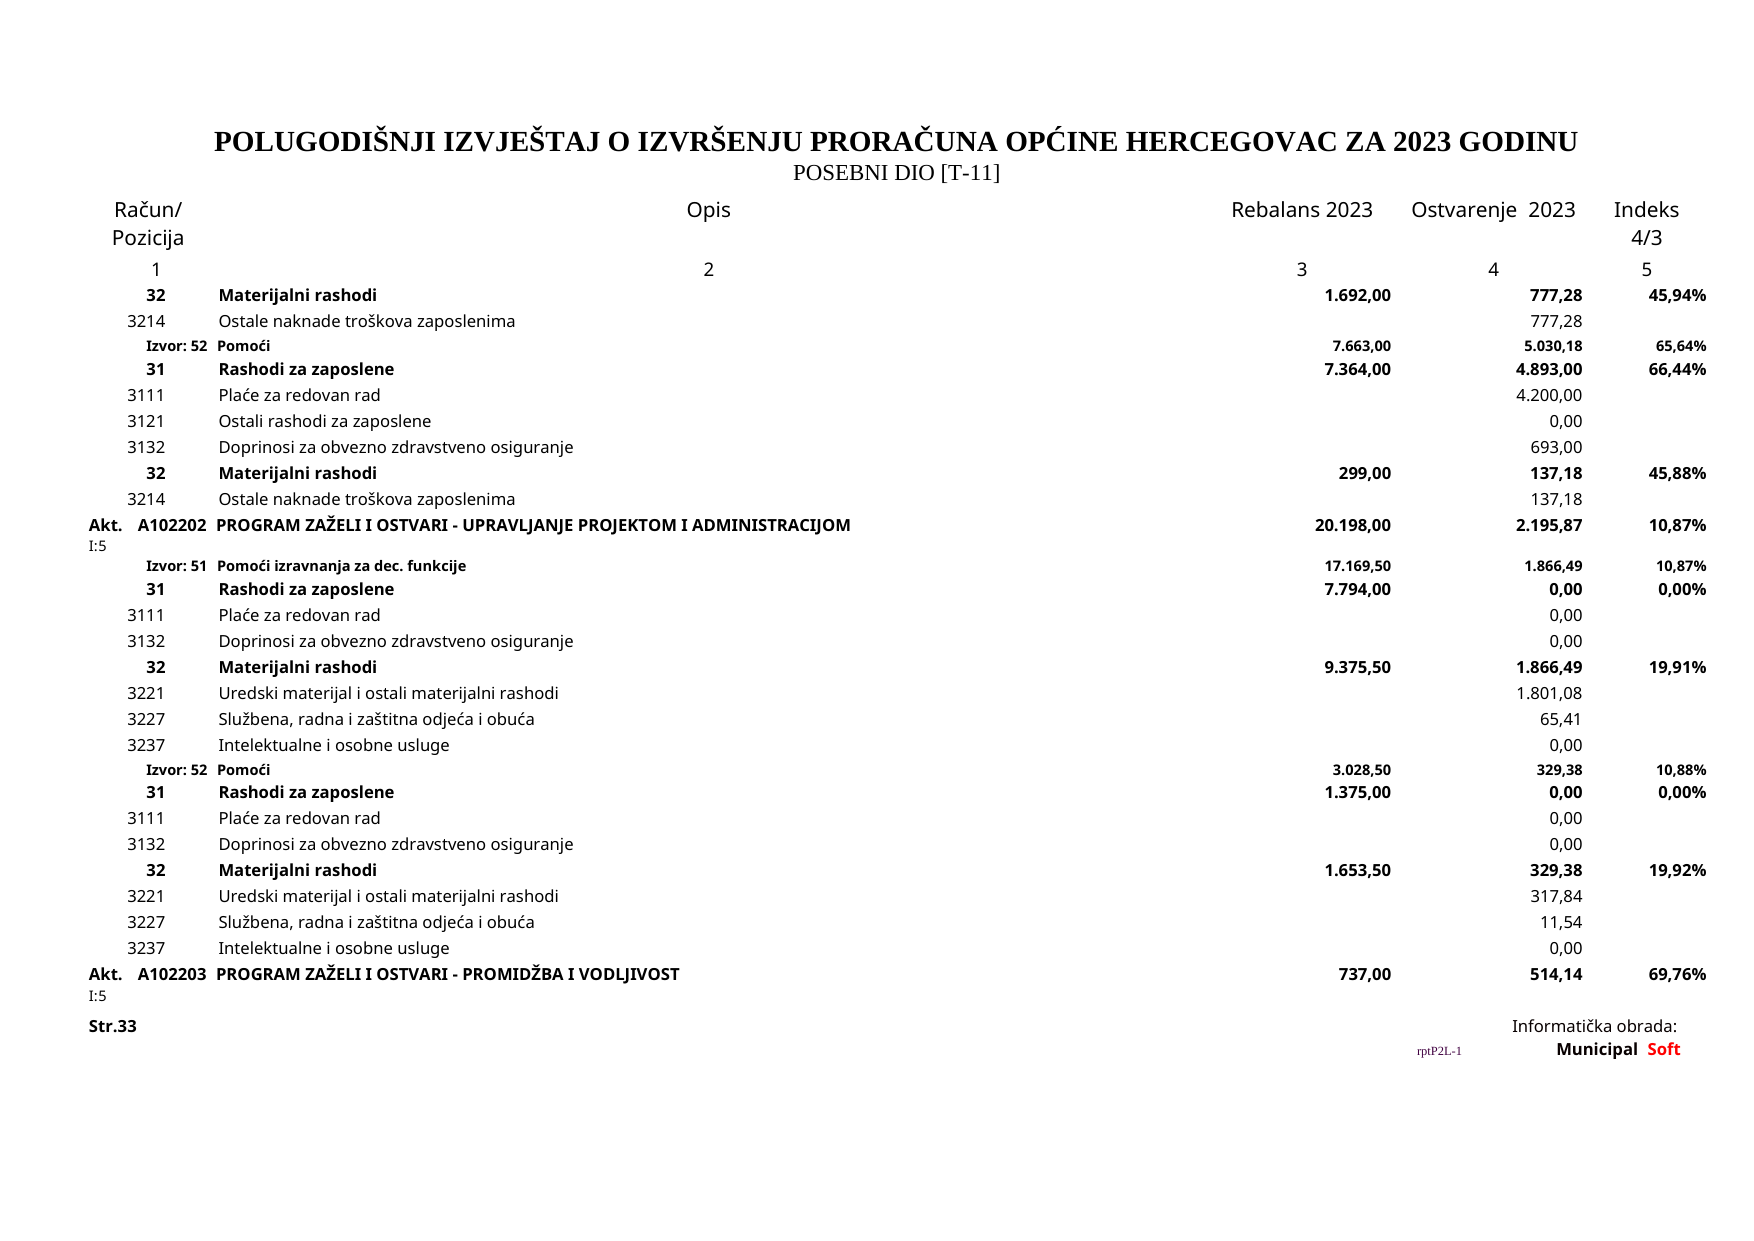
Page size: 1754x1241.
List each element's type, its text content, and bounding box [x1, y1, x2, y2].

text I: 5 [89, 536, 1723, 556]
text 32 Materijalni rashodi 9.375,50 1.866,49 19,91% [89, 655, 1723, 678]
text 32 Materijalni rashodi 299,00 137,18 45,88% [89, 461, 1723, 484]
text Akt. A102203 PROGRAM ZAŽELI I OSTVARI - PROMIDŽBA I VODLJIVOST 737,00 514,14 69,76% [89, 963, 1723, 986]
text Str.33 Informatička obrada: [89, 1014, 1723, 1037]
text 3111 Plaće za redovan rad 0,00 [89, 603, 1723, 626]
text 3237 Intelektualne i osobne usluge 0,00 [89, 937, 1723, 959]
text 31 Rashodi za zaposlene 7.794,00 0,00 0,00% [89, 577, 1723, 600]
text 32 Materijalni rashodi 1.692,00 777,28 45,94% [89, 284, 1723, 307]
text Izvor: 52 Pomoći 7.663,00 5.030,18 65,64% [89, 336, 1723, 356]
text 3132 Doprinosi za obvezno zdravstveno osiguranje 0,00 [89, 629, 1723, 652]
text 3227 Službena, radna i zaštitna odjeća i obuća 65,41 [89, 707, 1723, 730]
text Akt. A102202 PROGRAM ZAŽELI I OSTVARI - UPRAVLJANJE PROJEKTOM I ADMINISTRACIJOM 20.198,00 2.195,87 10,87% [89, 513, 1723, 536]
text 31 Rashodi za zaposlene 7.364,00 4.893,00 66,44% [89, 357, 1723, 380]
text 31 Rashodi za zaposlene 1.375,00 0,00 0,00% [89, 781, 1723, 803]
text Izvor: 52 Pomoći 3.028,50 329,38 10,88% [89, 759, 1723, 779]
text rptP2L-1 Municipal Soft [89, 1037, 1723, 1060]
text 1 2 3 4 5 [89, 257, 1723, 282]
text Izvor: 51 Pomoći izravnanja za dec. funkcije 17.169,50 1.866,49 10,87% [89, 556, 1723, 576]
text 3132 Doprinosi za obvezno zdravstveno osiguranje 0,00 [89, 833, 1723, 855]
text Račun/ Opis Rebalans 2023 Ostvarenje 2023 Indeks [89, 195, 1723, 223]
text POSEBNI DIO [T-11] [89, 159, 1723, 186]
text 3111 Plaće za redovan rad 0,00 [89, 807, 1723, 829]
text I: 5 [89, 986, 1723, 1005]
text 3227 Službena, radna i zaštitna odjeća i obuća 11,54 [89, 911, 1723, 933]
text POLUGODIŠNJI IZVJEŠTAJ O IZVRŠENJU PRORAČUNA OPĆINE HERCEGOVAC ZA 2023 GODINU [89, 124, 1723, 157]
text 3111 Plaće za redovan rad 4.200,00 [89, 383, 1723, 406]
text 32 Materijalni rashodi 1.653,50 329,38 19,92% [89, 859, 1723, 881]
text 3132 Doprinosi za obvezno zdravstveno osiguranje 693,00 [89, 435, 1723, 458]
text 3221 Uredski materijal i ostali materijalni rashodi 1.801,08 [89, 681, 1723, 704]
text 3214 Ostale naknade troškova zaposlenima 777,28 [89, 310, 1723, 333]
text 3121 Ostali rashodi za zaposlene 0,00 [89, 409, 1723, 432]
text 3214 Ostale naknade troškova zaposlenima 137,18 [89, 487, 1723, 510]
text 3221 Uredski materijal i ostali materijalni rashodi 317,84 [89, 885, 1723, 907]
text 3237 Intelektualne i osobne usluge 0,00 [89, 733, 1723, 756]
text Pozicija 4/3 [89, 223, 1723, 252]
